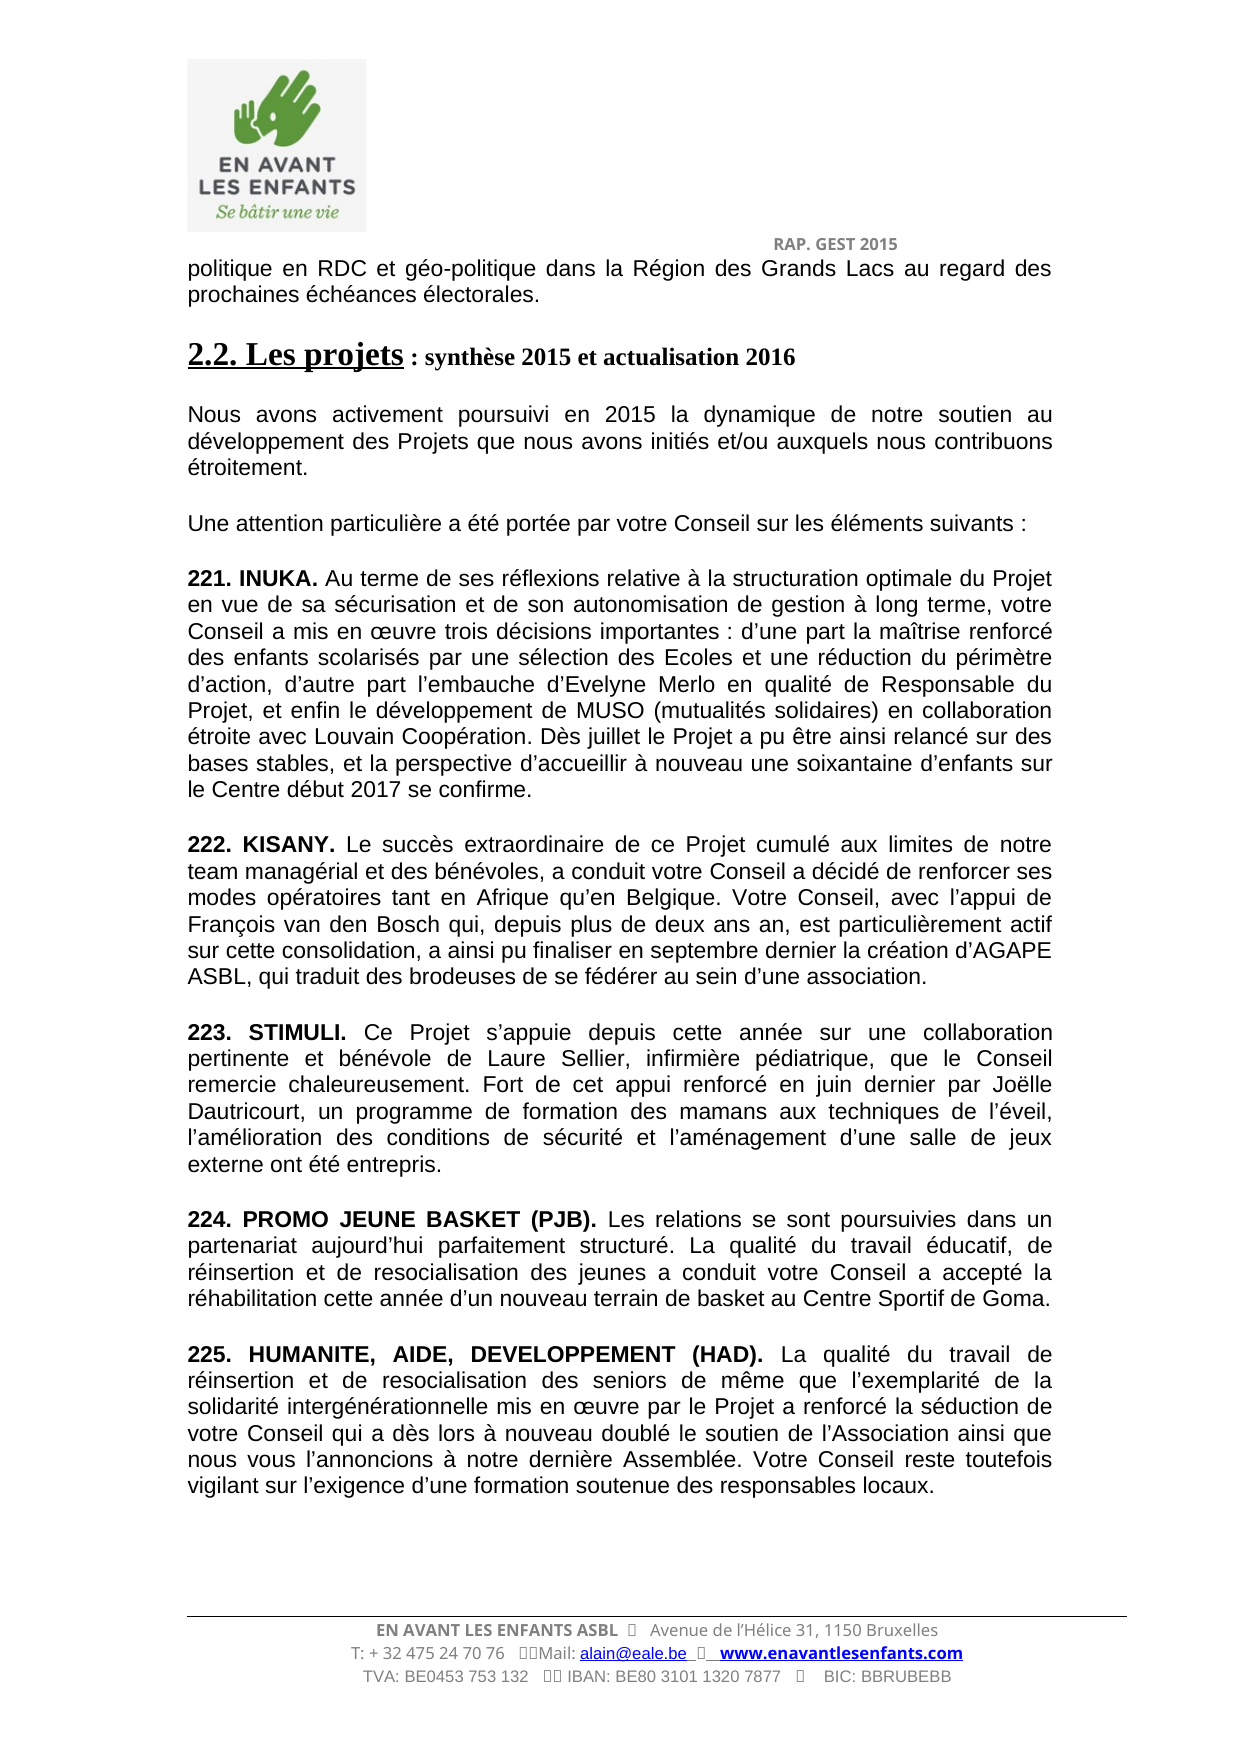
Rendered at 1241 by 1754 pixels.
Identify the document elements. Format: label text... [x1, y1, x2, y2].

text 224. PROMO JEUNE BASKET (PJB). Les relations se sont poursuivies dans un partenariat aujourd’hui parfaitement structuré. La qualité du travail éducatif, de réinsertion et de resocialisation des jeunes a conduit votre Conseil a accepté la réhabilitation cette année d’un nouveau terrain de basket au Centre Sportif de Goma. [187, 1206, 1053, 1311]
text 222. KISANY. Le succès extraordinaire de ce Projet cumulé aux limites de notre team managérial et des bénévoles, a conduit votre Conseil a décidé de renforcer ses modes opératoires tant en Afrique qu’en Belgique. Votre Conseil, avec l’appui de François van den Bosch qui, depuis plus de deux ans an, est particulièrement actif sur cette consolidation, a ainsi pu finaliser en septembre dernier la création d’AGAPE ASBL, qui traduit des brodeuses de se fédérer au sein d’une association. [187, 831, 1053, 989]
text Une attention particulière a été portée par votre Conseil sur les éléments suivants : [187, 509, 1053, 536]
picture [187, 59, 367, 232]
text 2.2. Les projets : synthèse 2015 et actualisation 2016 [187, 334, 1053, 372]
text Nous avons activement poursuivi en 2015 la dynamique de notre soutien au développement des Projets que nous avons initiés et/ou auxquels nous contribuons étroitement. [187, 401, 1053, 480]
text 223. STIMULI. Ce Projet s’appuie depuis cette année sur une collaboration pertinente et bénévole de Laure Sellier, infirmière pédiatrique, que le Conseil remercie chaleureusement. Fort de cet appui renforcé en juin dernier par Joëlle Dautricourt, un programme de formation des mamans aux techniques de l’éveil, l’amélioration des conditions de sécurité et l’aménagement d’une salle de jeux externe ont été entrepris. [187, 1019, 1053, 1177]
text 221. INUKA. Au terme de ses réflexions relative à la structuration optimale du Projet en vue de sa sécurisation et de son autonomisation de gestion à long terme, votre Conseil a mis en œuvre trois décisions importantes : d’une part la maîtrise renforcé des enfants scolarisés par une sélection des Ecoles et une réduction du périmètre d’action, d’autre part l’embauche d’Evelyne Merlo en qualité de Responsable du Projet, et enfin le développement de MUSO (mutualités solidaires) en collaboration étroite avec Louvain Coopération. Dès juillet le Projet a pu être ainsi relancé sur des bases stables, et la perspective d’accueillir à nouveau une soixantaine d’enfants sur le Centre début 2017 se confirme. [187, 565, 1053, 802]
text 225. HUMANITE, AIDE, DEVELOPPEMENT (HAD). La qualité du travail de réinsertion et de resocialisation des seniors de même que l’exemplarité de la solidarité intergénérationnelle mis en œuvre par le Projet a renforcé la séduction de votre Conseil qui a dès lors à nouveau doublé le soutien de l’Association ainsi que nous vous l’annoncions à notre dernière Assemblée. Votre Conseil reste toutefois vigilant sur l’exigence d’une formation soutenue des responsables locaux. [187, 1341, 1053, 1499]
